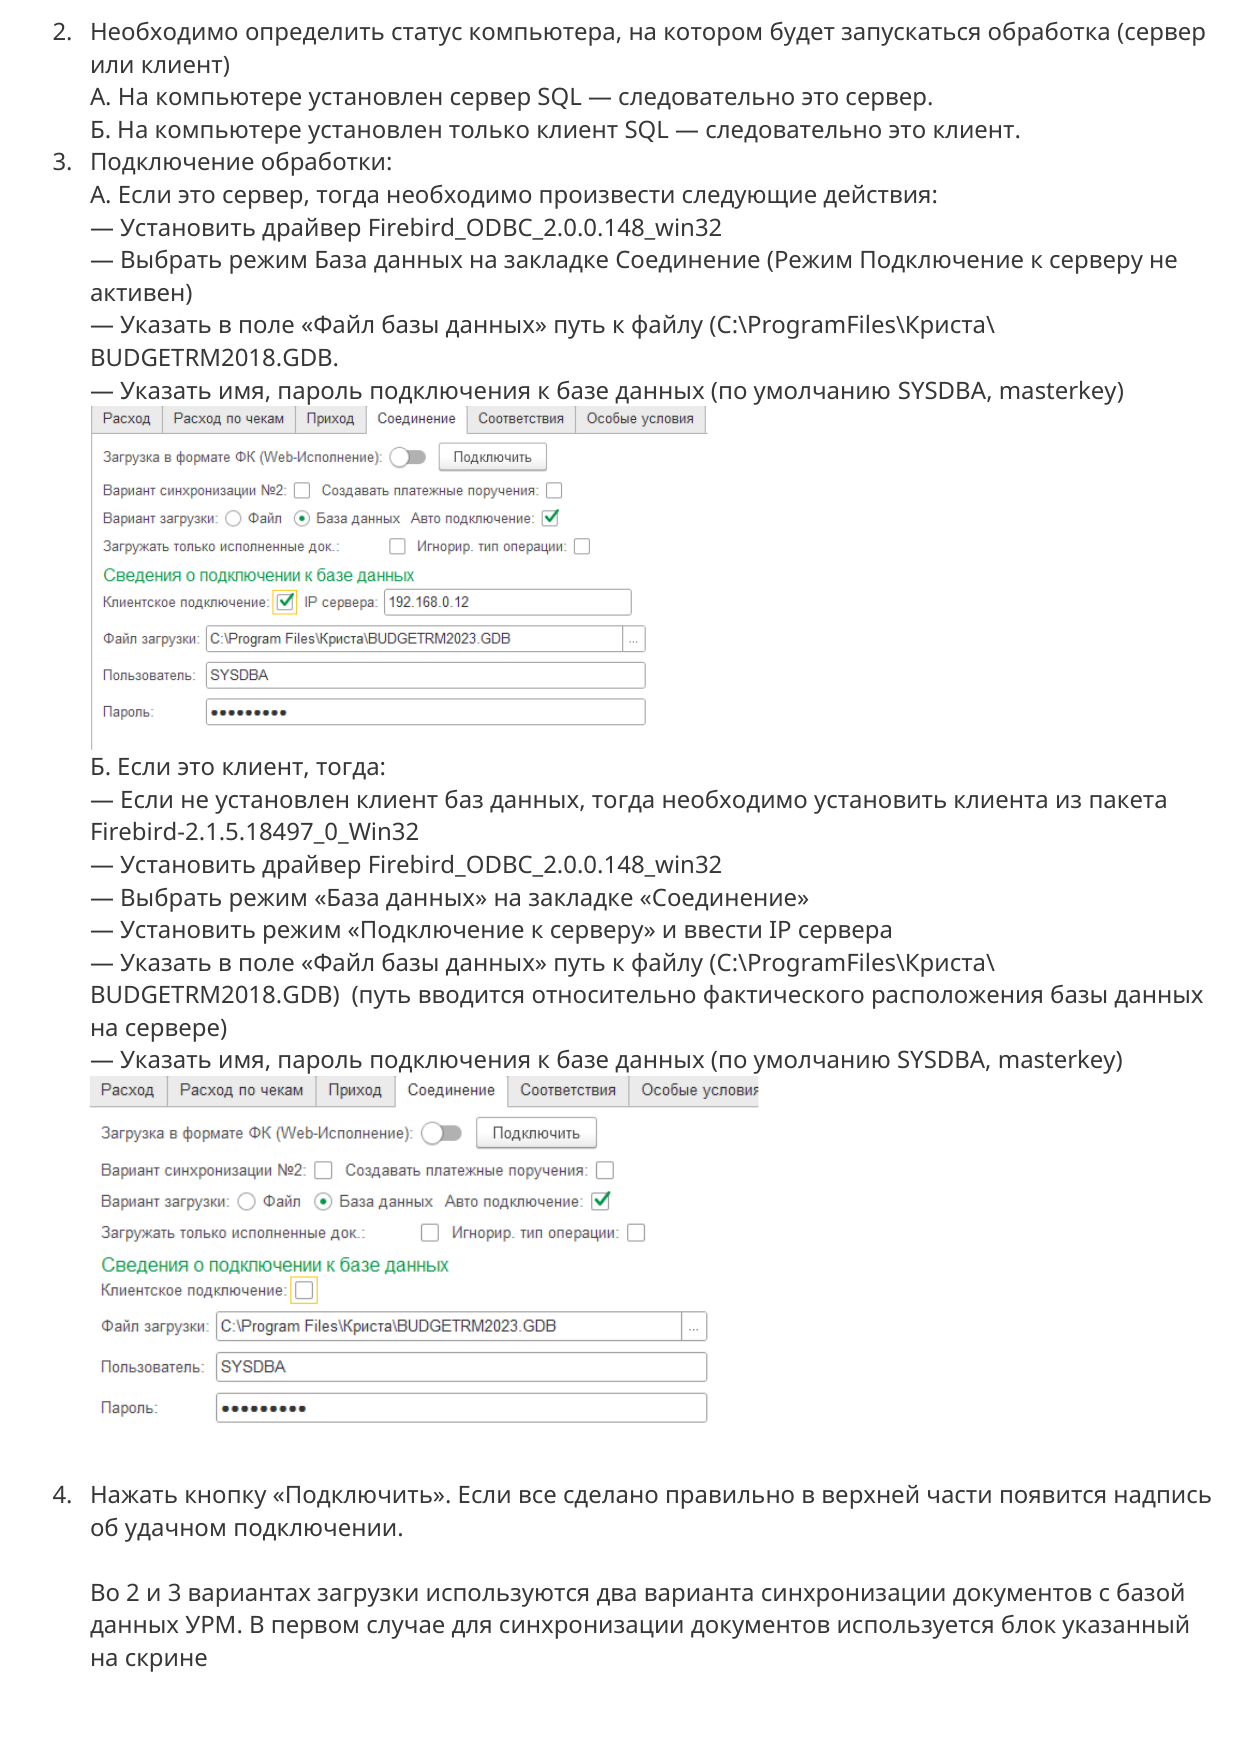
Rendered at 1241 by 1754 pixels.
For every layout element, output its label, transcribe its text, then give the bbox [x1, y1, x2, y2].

picture [89, 406, 708, 750]
picture [89, 1076, 759, 1478]
list Необходимо определить статус компьютера, на котором будет запускаться обработка (сервер или клиент) А. На компьютере установлен сервер SQL — следовательно это сервер. Б. На компьютере установлен только клиент SQL — следовательно это клиент. [52, 15, 1226, 145]
list Нажать кнопку «Подключить». Если все сделано правильно в верхней части появится надпись об удачном подключении. [52, 1478, 1226, 1543]
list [90, 1543, 1226, 1673]
